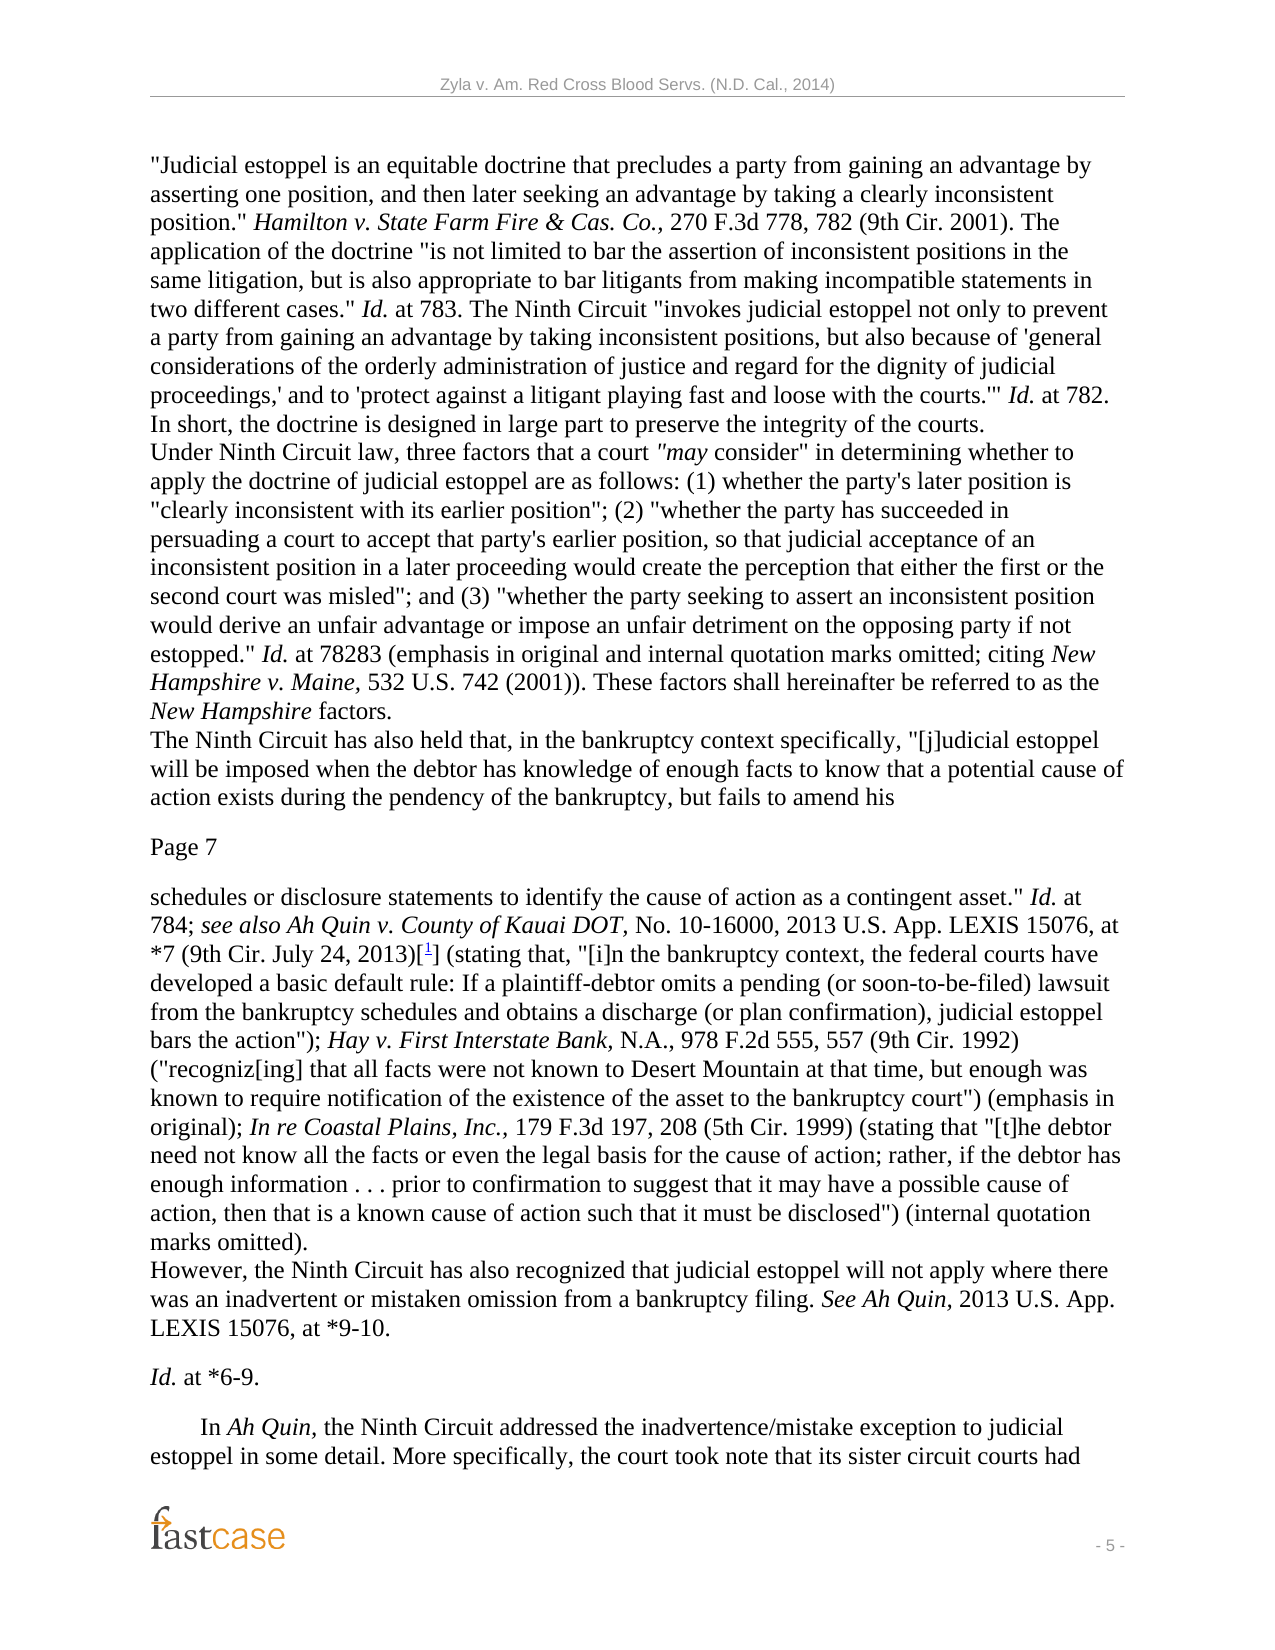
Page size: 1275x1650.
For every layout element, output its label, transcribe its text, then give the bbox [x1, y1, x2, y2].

picture [150, 1487, 292, 1552]
text Id. at *6-9. [150, 1362, 1125, 1391]
text Page 7 [150, 832, 1125, 861]
text schedules or disclosure statements to identify the cause of action as a contingent asset." Id. at 784; see also Ah Quin v. County of Kauai DOT, No. 10-16000, 2013 U.S. App. LEXIS 15076, at *7 (9th Cir. July 24, 2013)[1] (stating that, "[i]n the bankruptcy context, the federal courts have developed a basic default rule: If a plaintiff-debtor omits a pending (or soon-to-be-filed) lawsuit from the bankruptcy schedules and obtains a discharge (or plan confirmation), judicial estoppel bars the action"); Hay v. First Interstate Bank, N.A., 978 F.2d 555, 557 (9th Cir. 1992) ("recogniz[ing] that all facts were not known to Desert Mountain at that time, but enough was known to require notification of the existence of the asset to the bankruptcy court") (emphasis in original); In re Coastal Plains, Inc., 179 F.3d 197, 208 (5th Cir. 1999) (stating that "[t]he debtor need not know all the facts or even the legal basis for the cause of action; rather, if the debtor has enough information . . . prior to confirmation to suggest that it may have a possible cause of action, then that is a known cause of action such that it must be disclosed") (internal quotation marks omitted). However, the Ninth Circuit has also recognized that judicial estoppel will not apply where there was an inadvertent or mistaken omission from a bankruptcy filing. See Ah Quin, 2013 U.S. App. LEXIS 15076, at *9-10. [150, 882, 1125, 1342]
text "Judicial estoppel is an equitable doctrine that precludes a party from gaining an advantage by asserting one position, and then later seeking an advantage by taking a clearly inconsistent position." Hamilton v. State Farm Fire & Cas. Co., 270 F.3d 778, 782 (9th Cir. 2001). The application of the doctrine "is not limited to bar the assertion of inconsistent positions in the same litigation, but is also appropriate to bar litigants from making incompatible statements in two different cases." Id. at 783. The Ninth Circuit "invokes judicial estoppel not only to prevent a party from gaining an advantage by taking inconsistent positions, but also because of 'general considerations of the orderly administration of justice and regard for the dignity of judicial proceedings,' and to 'protect against a litigant playing fast and loose with the courts.'" Id. at 782. In short, the doctrine is designed in large part to preserve the integrity of the courts. Under Ninth Circuit law, three factors that a court "may consider" in determining whether to apply the doctrine of judicial estoppel are as follows: (1) whether the party's later position is "clearly inconsistent with its earlier position"; (2) "whether the party has succeeded in persuading a court to accept that party's earlier position, so that judicial acceptance of an inconsistent position in a later proceeding would create the perception that either the first or the second court was misled"; and (3) "whether the party seeking to assert an inconsistent position would derive an unfair advantage or impose an unfair detriment on the opposing party if not estopped." Id. at 78283 (emphasis in original and internal quotation marks omitted; citing New Hampshire v. Maine, 532 U.S. 742 (2001)). These factors shall hereinafter be referred to as the New Hampshire factors. The Ninth Circuit has also held that, in the bankruptcy context specifically, "[j]udicial estoppel will be imposed when the debtor has knowledge of enough facts to know that a potential cause of action exists during the pendency of the bankruptcy, but fails to amend his [150, 150, 1125, 811]
